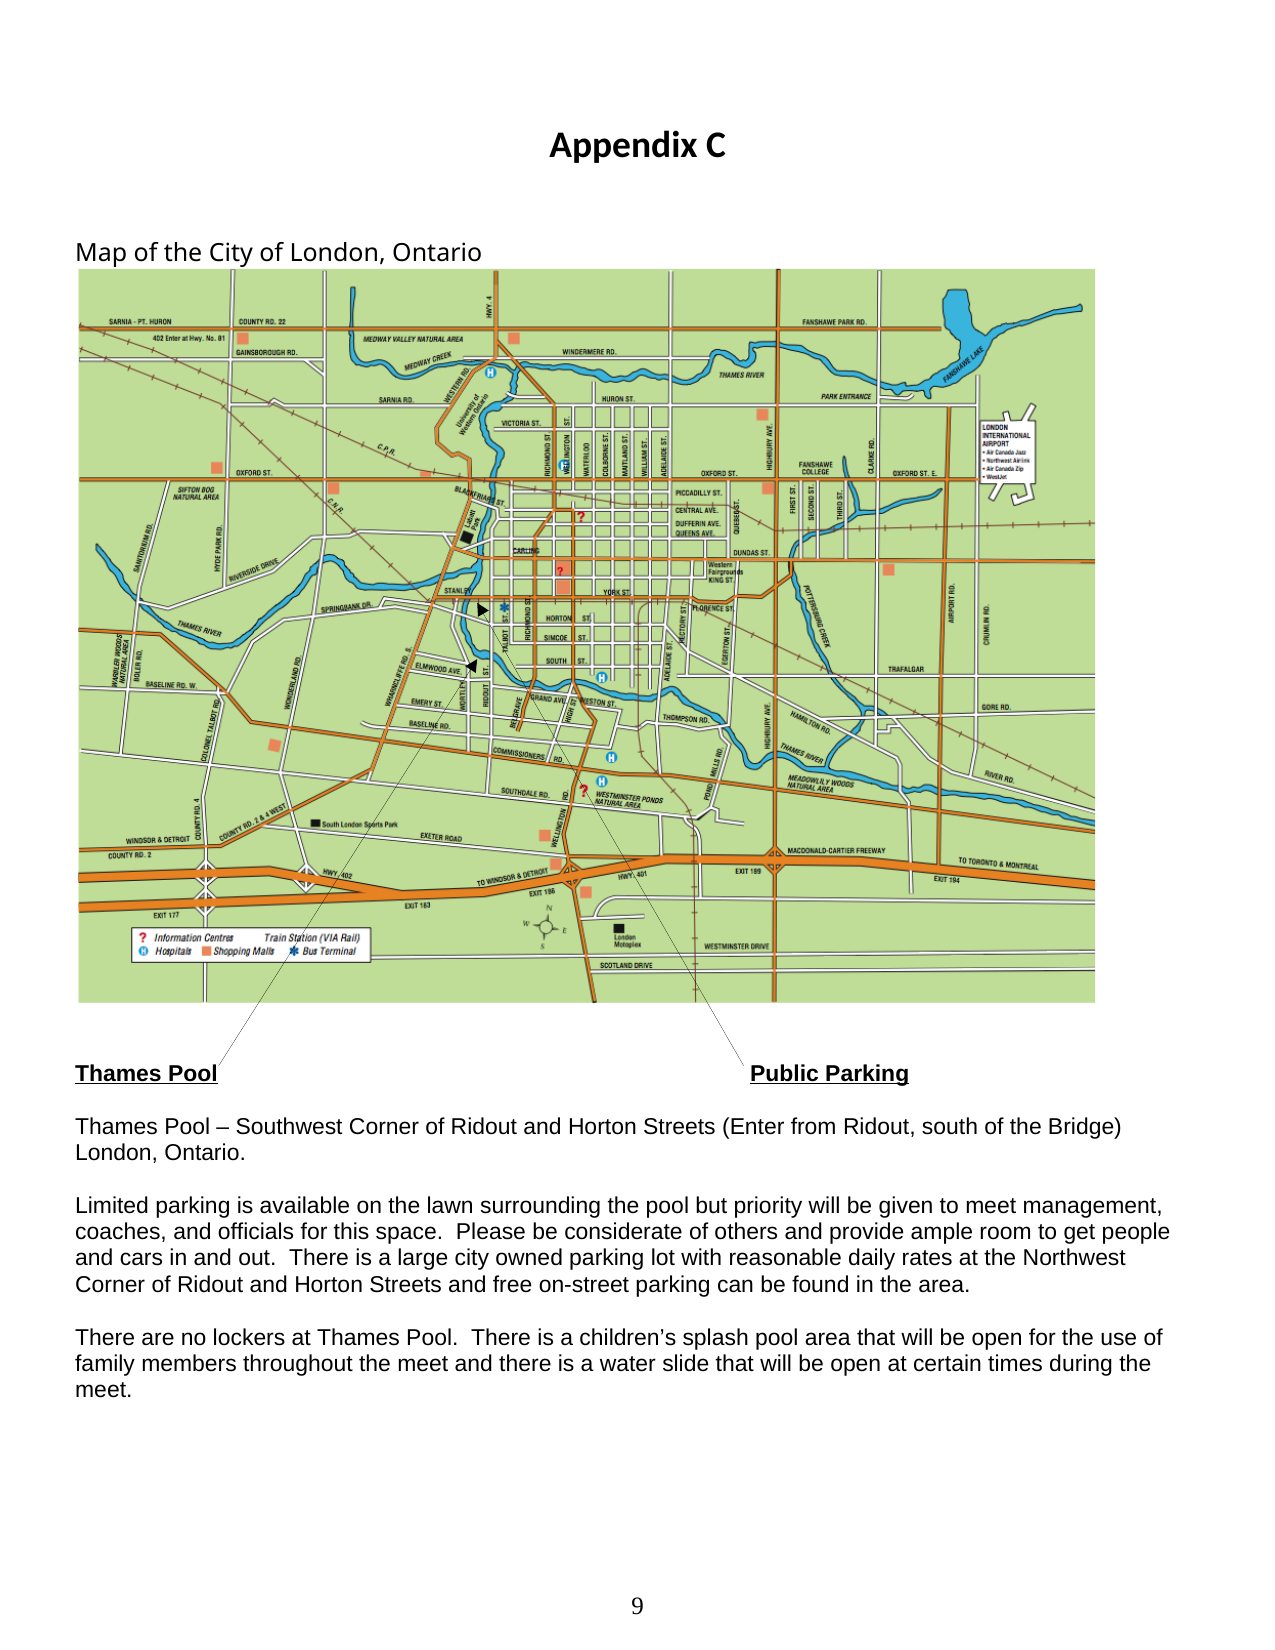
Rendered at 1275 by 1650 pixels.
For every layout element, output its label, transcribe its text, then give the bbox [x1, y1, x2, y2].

text There are no lockers at Thames Pool. There is a children’s splash pool area that will be open for the use of family members throughout the meet and there is a water slide that will be open at certain times during the meet. [75, 1323, 1200, 1402]
text Appendix C [75, 121, 1200, 167]
picture [75, 268, 1096, 1005]
text Limited parking is available on the lawn surrounding the pool but priority will be given to meet management, coaches, and officials for this space. Please be considerate of others and provide ample room to get people and cars in and out. There is a large city owned parking lot with reasonable daily rates at the Northwest Corner of Ridout and Horton Streets and free on-street parking can be found in the area. [75, 1192, 1200, 1297]
text Map of the City of London, Ontario [75, 235, 1200, 269]
text Thames Pool Public Parking [75, 1060, 1200, 1086]
text Thames Pool – Southwest Corner of Ridout and Horton Streets (Enter from Ridout, south of the Bridge) London, Ontario. [75, 1113, 1200, 1165]
